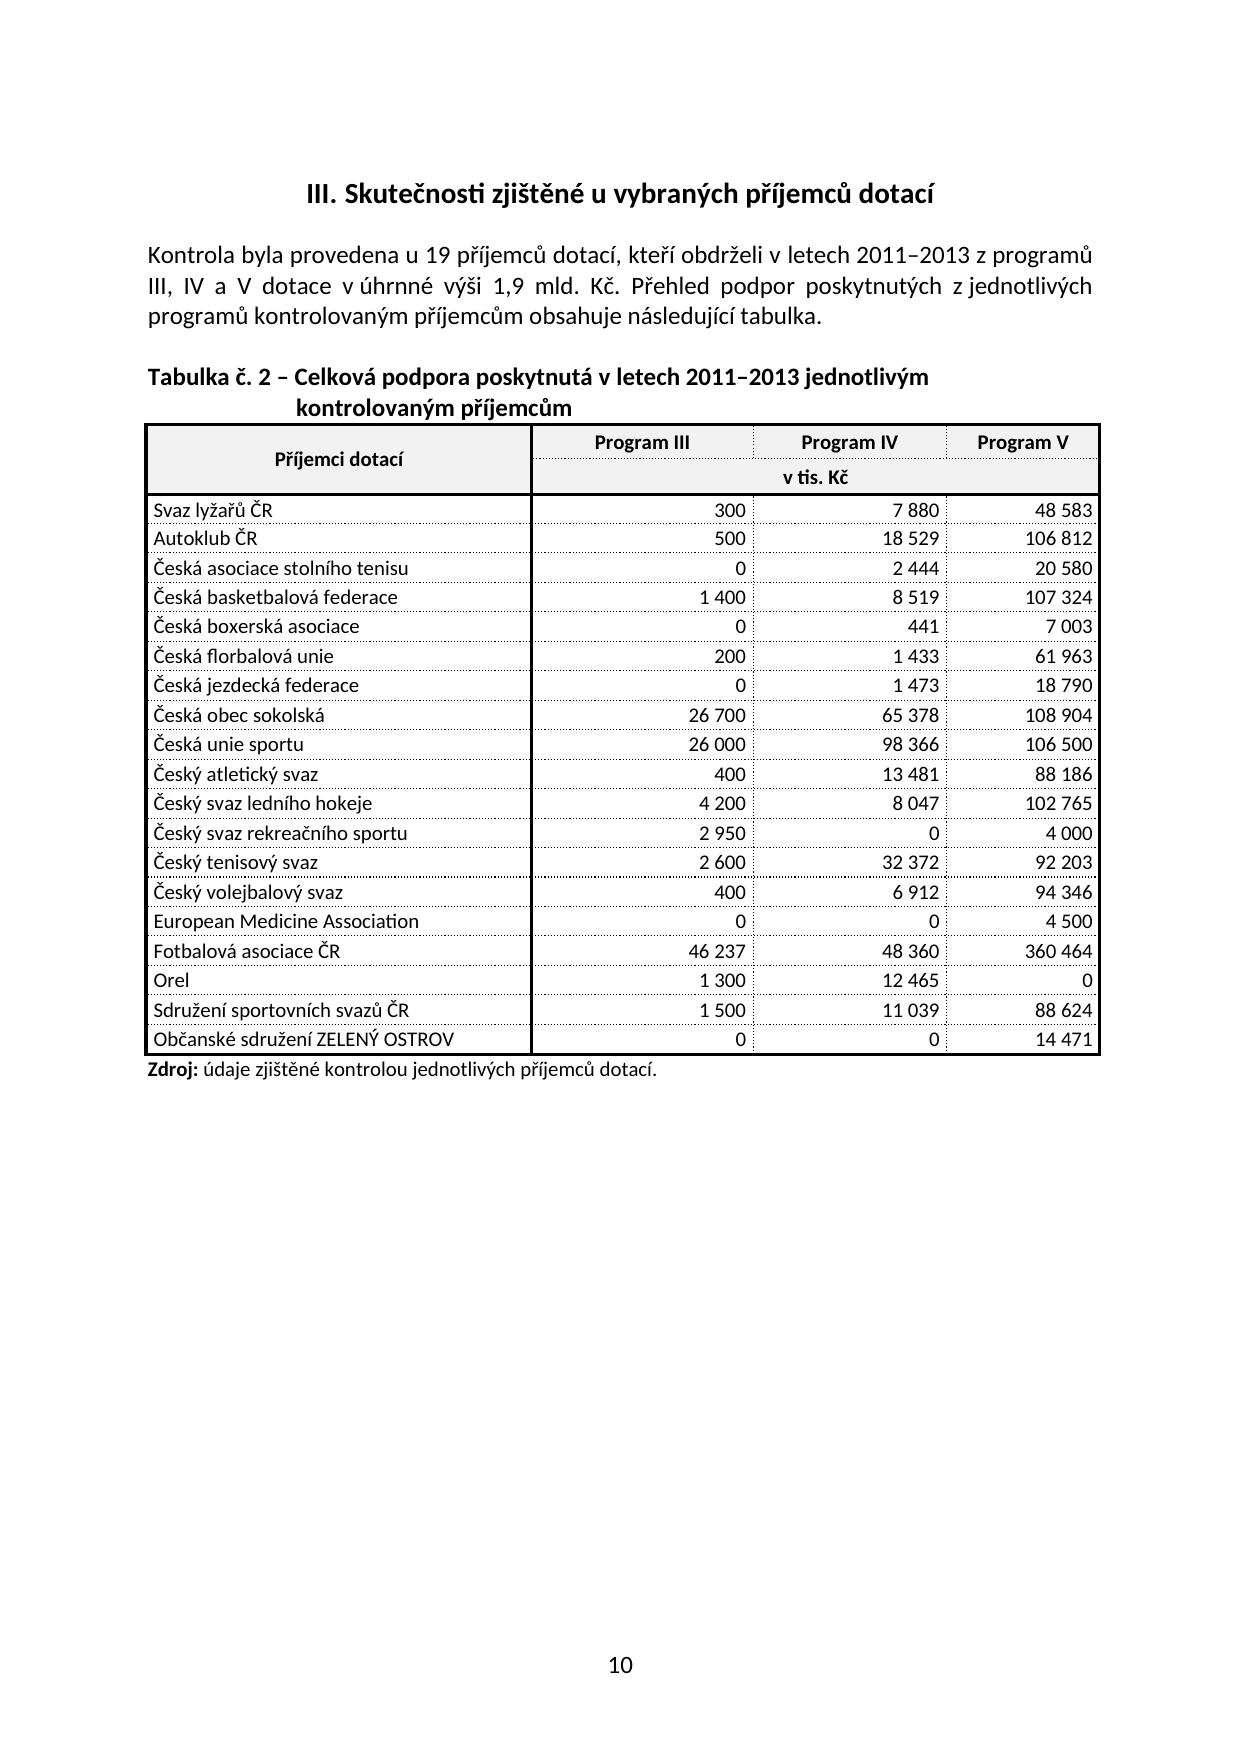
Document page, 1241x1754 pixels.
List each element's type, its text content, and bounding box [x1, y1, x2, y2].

table_cell Česká florbalová unie [148, 641, 530, 670]
table_cell 98 366 [753, 729, 947, 758]
table_cell Český tenisový svaz [148, 847, 530, 876]
table_cell Český svaz ledního hokeje [148, 788, 530, 817]
table_cell Česká unie sportu [148, 729, 530, 758]
table_cell 106 500 [947, 729, 1098, 758]
table_cell 1 300 [533, 965, 753, 994]
table_cell Sdružení sportovních svazů ČR [148, 994, 530, 1024]
table_cell 1 473 [753, 670, 947, 699]
table_cell 46 237 [533, 935, 753, 965]
table_cell 18 529 [753, 523, 947, 552]
table_cell 92 203 [947, 847, 1098, 876]
table_cell v tis. Kč [533, 458, 1098, 493]
table_cell European Medicine Association [148, 906, 530, 935]
table_cell Česká basketbalová federace [148, 582, 530, 611]
table_cell 102 765 [947, 788, 1098, 817]
table_cell 400 [533, 876, 753, 906]
text III. Skutečnosti zjištěné u vybraných příjemců dotací [148, 176, 1093, 211]
table_cell 26 000 [533, 729, 753, 758]
table_cell Občanské sdružení ZELENÝ OSTROV [148, 1024, 530, 1053]
table_cell 0 [533, 670, 753, 699]
table_cell 48 583 [947, 496, 1098, 523]
table_cell 11 039 [753, 994, 947, 1024]
table_cell 48 360 [753, 935, 947, 965]
table_cell 0 [753, 1024, 947, 1053]
table_cell 106 812 [947, 523, 1098, 552]
table_cell 6 912 [753, 876, 947, 906]
table_cell 7 003 [947, 611, 1098, 641]
table_cell Orel [148, 965, 530, 994]
table_cell 107 324 [947, 582, 1098, 611]
text Zdroj: údaje zjištěné kontrolou jednotlivých příjemců dotací. [148, 1056, 1093, 1082]
table_cell 4 200 [533, 788, 753, 817]
table_cell 8 047 [753, 788, 947, 817]
table_header Program V [947, 426, 1098, 458]
table_cell 108 904 [947, 700, 1098, 729]
table_cell Fotbalová asociace ČR [148, 935, 530, 965]
table_cell 18 790 [947, 670, 1098, 699]
table_cell Autoklub ČR [148, 523, 530, 552]
table_cell 500 [533, 523, 753, 552]
table_cell Česká boxerská asociace [148, 611, 530, 641]
table_cell 360 464 [947, 935, 1098, 965]
table_cell 88 186 [947, 759, 1098, 788]
table_cell 300 [533, 496, 753, 523]
table_cell 26 700 [533, 700, 753, 729]
table_cell 400 [533, 759, 753, 788]
table_cell 4 000 [947, 818, 1098, 847]
table_cell 7 880 [753, 496, 947, 523]
table_cell 13 481 [753, 759, 947, 788]
table_cell 2 444 [753, 552, 947, 582]
table_cell 32 372 [753, 847, 947, 876]
table_cell 88 624 [947, 994, 1098, 1024]
table_cell 1 400 [533, 582, 753, 611]
table_cell 1 433 [753, 641, 947, 670]
text Tabulka č. 2 – Celková podpora poskytnutá v letech 2011–2013 jednotlivým kontrolovaným příjemcům [148, 361, 1093, 422]
table_cell 200 [533, 641, 753, 670]
table_cell 4 500 [947, 906, 1098, 935]
table_cell 2 950 [533, 818, 753, 847]
table_cell 2 600 [533, 847, 753, 876]
table_cell 65 378 [753, 700, 947, 729]
table_cell Česká asociace stolního tenisu [148, 552, 530, 582]
table_cell 0 [753, 906, 947, 935]
table_cell 441 [753, 611, 947, 641]
table_cell 0 [533, 1024, 753, 1053]
table_header Program IV [753, 426, 947, 458]
table_cell 0 [533, 611, 753, 641]
table_cell 61 963 [947, 641, 1098, 670]
table_cell 0 [947, 965, 1098, 994]
table_cell 0 [533, 552, 753, 582]
table_cell 0 [533, 906, 753, 935]
text Kontrola byla provedena u 19 příjemců dotací, kteří obdrželi v letech 2011–2013 z programů III, IV a V dotace v úhrnné výši 1,9 mld. Kč. Přehled podpor poskytnutých z jednotlivých programů kontrolovaným příjemcům obsahuje následující tabulka. [148, 239, 1093, 331]
table_header Program III [533, 426, 753, 458]
table_cell Česká obec sokolská [148, 700, 530, 729]
table_cell 1 500 [533, 994, 753, 1024]
table_cell 20 580 [947, 552, 1098, 582]
table_cell Český volejbalový svaz [148, 876, 530, 906]
table_cell 12 465 [753, 965, 947, 994]
table_cell 8 519 [753, 582, 947, 611]
table_cell Český atletický svaz [148, 759, 530, 788]
table_cell 14 471 [947, 1024, 1098, 1053]
table_cell 94 346 [947, 876, 1098, 906]
table_header Příjemci dotací [148, 426, 530, 493]
table_cell Český svaz rekreačního sportu [148, 818, 530, 847]
table_cell Česká jezdecká federace [148, 670, 530, 699]
table_cell Svaz lyžařů ČR [148, 496, 530, 523]
table_cell 0 [753, 818, 947, 847]
